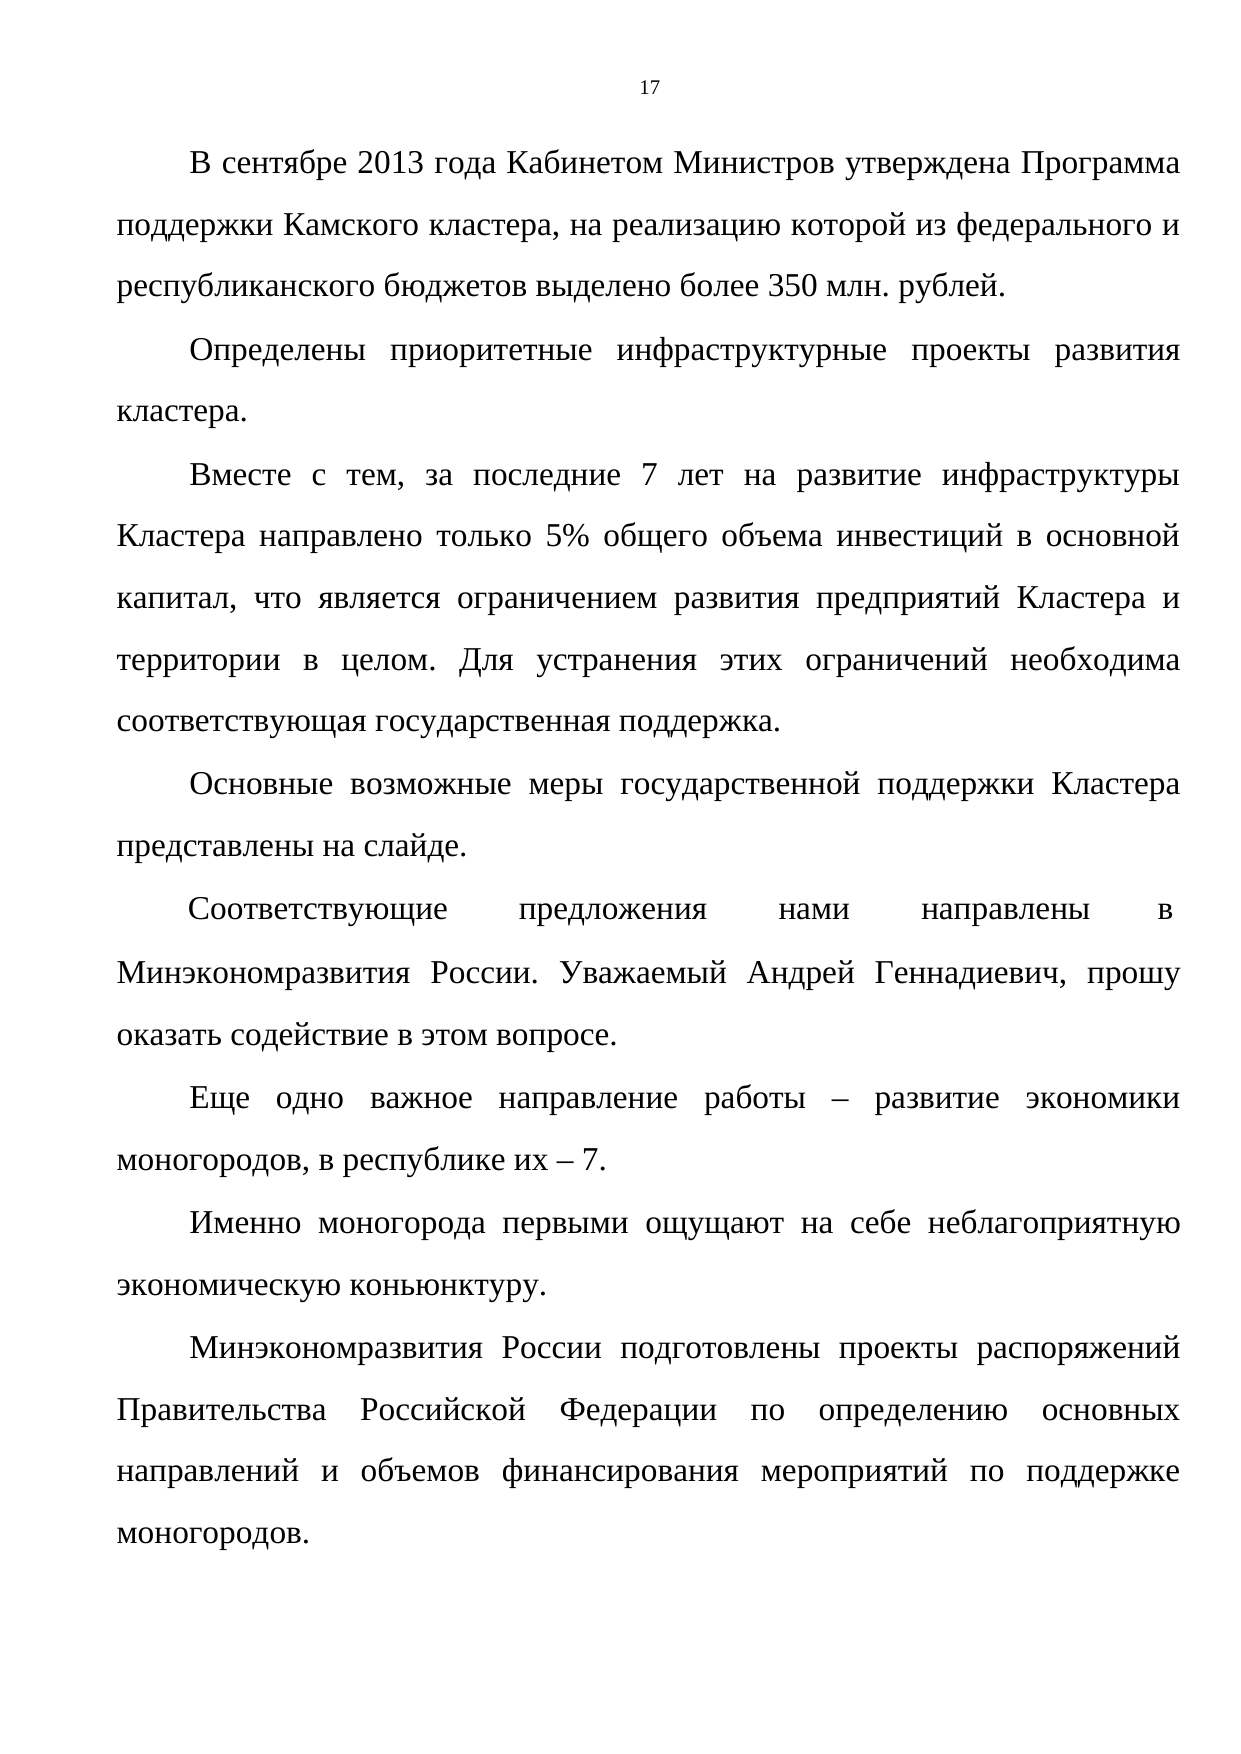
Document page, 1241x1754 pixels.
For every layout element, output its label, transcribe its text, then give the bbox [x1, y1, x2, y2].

text Еще одно важное направление работы – развитие экономики моногородов, в республике их – 7. [116, 1078, 1181, 1178]
text Основные возможные меры государственной поддержки Кластера представлены на слайде. [116, 764, 1181, 864]
text Минэкономразвития России. Уважаемый Андрей Геннадиевич, прошу оказать содействие в этом вопросе. [116, 953, 1181, 1053]
text В сентябре 2013 года Кабинетом Министров утверждена Программа поддержки Камского кластера, на реализацию которой из федерального и республиканского бюджетов выделено более 350 млн. рублей. [116, 142, 1181, 304]
text Определены приоритетные инфраструктурные проекты развития кластера. [116, 329, 1181, 429]
text Минэкономразвития России подготовлены проекты распоряжений Правительства Российской Федерации по определению основных направлений и объемов финансирования мероприятий по поддержке моногородов. [116, 1327, 1181, 1551]
text Вместе с тем, за последние 7 лет на развитие инфраструктуры Кластера направлено только 5% общего объема инвестиций в основной капитал, что является ограничением развития предприятий Кластера и территории в целом. Для устранения этих ограничений необходима соответствующая государственная поддержка. [116, 454, 1181, 739]
text Именно моногорода первыми ощущают на себе неблагоприятную экономическую коньюнктуру. [116, 1202, 1181, 1302]
text Соответствующие предложения нами направлены в [118, 888, 1182, 927]
